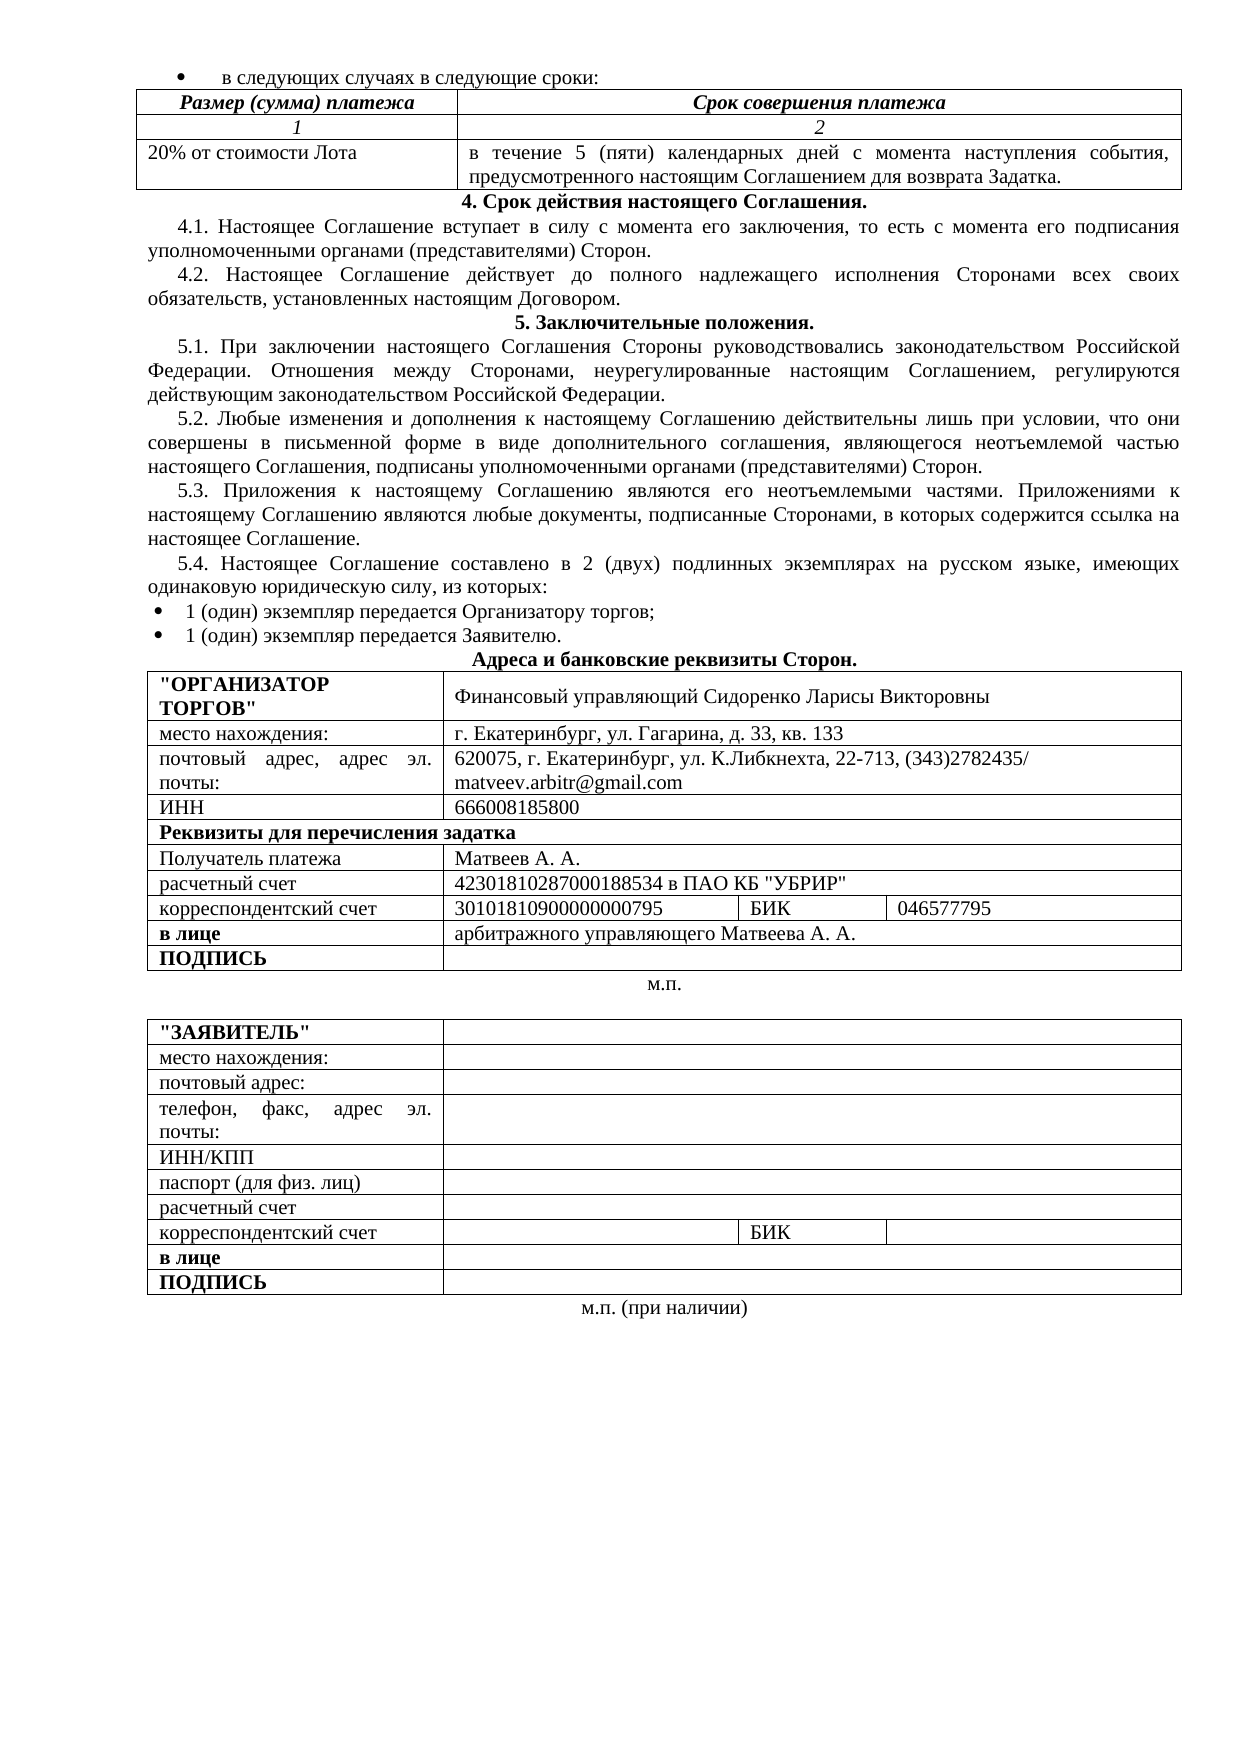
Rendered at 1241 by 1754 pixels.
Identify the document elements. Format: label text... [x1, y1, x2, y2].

text 4.1. Настоящее Соглашение вступает в силу с момента его заключения, то есть с момента его подписания уполномоченными органами (представителями) Сторон. [148, 213, 1181, 262]
table_cell 1 [137, 115, 457, 139]
table_cell [444, 1170, 1181, 1194]
list 1 (один) экземпляр передается Организатору торгов; [148, 598, 1181, 623]
table_cell телефон, факс, адрес эл. почты: [148, 1095, 443, 1143]
table_header Срок совершения платежа [458, 90, 1181, 114]
table_cell расчетный счет [148, 1195, 443, 1219]
table_cell корреспондентский счет [148, 1220, 443, 1244]
table_cell БИК [739, 896, 886, 920]
table_cell 620075, г. Екатеринбург, ул. К.Либкнехта, 22-713, (343)2782435/ matveev.arbitr@gmail.com [444, 746, 1181, 794]
text 5.1. При заключении настоящего Соглашения Стороны руководствовались законодательством Российской Федерации. Отношения между Сторонами, неурегулированные настоящим Соглашением, регулируются действующим законодательством Российской Федерации. [148, 334, 1181, 406]
table_cell Матвеев А. А. [444, 845, 1181, 869]
text м.п. (при наличии) [148, 1295, 1181, 1319]
table_cell 046577795 [887, 896, 1181, 920]
table_cell ПОДПИСЬ [148, 1270, 443, 1294]
table_cell [887, 1220, 1181, 1244]
list 1 (один) экземпляр передается Заявителю. [148, 623, 1181, 647]
table_cell паспорт (для физ. лиц) [148, 1170, 443, 1194]
table_cell место нахождения: [148, 1045, 443, 1069]
table_cell [444, 1095, 1181, 1143]
table_header Финансовый управляющий Сидоренко Ларисы Викторовны [444, 672, 1181, 720]
text 4.2. Настоящее Соглашение действует до полного надлежащего исполнения Сторонами всех своих обязательств, установленных настоящим Договором. [148, 262, 1181, 310]
table_cell [444, 946, 1181, 970]
table_cell 20% от стоимости Лота [137, 140, 457, 188]
table_cell [444, 1270, 1181, 1294]
table_cell г. Екатеринбург, ул. Гагарина, д. 33, кв. 133 [444, 721, 1181, 745]
table_cell 666008185800 [444, 795, 1181, 819]
text м.п. [148, 971, 1181, 995]
text 5.2. Любые изменения и дополнения к настоящему Соглашению действительны лишь при условии, что они совершены в письменной форме в виде дополнительного соглашения, являющегося неотъемлемой частью настоящего Соглашения, подписаны уполномоченными органами (представителями) Сторон. [148, 406, 1181, 478]
table_cell [444, 1045, 1181, 1069]
text 4. Срок действия настоящего Соглашения. [148, 190, 1181, 213]
table_header [444, 1020, 1181, 1044]
table_cell в лице [148, 1245, 443, 1269]
table_cell корреспондентский счет [148, 896, 443, 920]
text 5.4. Настоящее Соглашение составлено в 2 (двух) подлинных экземплярах на русском языке, имеющих одинаковую юридическую силу, из которых: [148, 550, 1181, 598]
table_cell арбитражного управляющего Матвеева А. А. [444, 921, 1181, 945]
table_cell ПОДПИСЬ [148, 946, 443, 970]
table_cell почтовый адрес: [148, 1070, 443, 1094]
list в следующих случаях в следующие сроки: [148, 65, 1181, 89]
table_cell ИНН/КПП [148, 1145, 443, 1169]
table_cell Получатель платежа [148, 845, 443, 869]
table_cell [444, 1195, 1181, 1219]
table_header Размер (сумма) платежа [137, 90, 457, 114]
text Адреса и банковские реквизиты Сторон. [148, 647, 1181, 671]
table_cell почтовый адрес, адрес эл. почты: [148, 746, 443, 794]
table_cell [444, 1145, 1181, 1169]
table_cell в течение 5 (пяти) календарных дней с момента наступления события, предусмотренного настоящим Соглашением для возврата Задатка. [458, 140, 1181, 188]
table_cell 42301810287000188534 в ПАО КБ "УБРИР" [444, 871, 1181, 894]
text 5.3. Приложения к настоящему Соглашению являются его неотъемлемыми частями. Приложениями к настоящему Соглашению являются любые документы, подписанные Сторонами, в которых содержится ссылка на настоящее Соглашение. [148, 478, 1181, 550]
text 5. Заключительные положения. [148, 310, 1181, 334]
table_cell 2 [458, 115, 1181, 139]
table_cell в лице [148, 921, 443, 945]
table_cell 30101810900000000795 [444, 896, 738, 920]
table_cell место нахождения: [148, 721, 443, 745]
table_cell Реквизиты для перечисления задатка [148, 820, 1181, 844]
table_cell расчетный счет [148, 871, 443, 894]
table_cell [444, 1220, 738, 1244]
table_header "ОРГАНИЗАТОР ТОРГОВ" [148, 672, 443, 720]
table_cell БИК [739, 1220, 886, 1244]
table_header "ЗАЯВИТЕЛЬ" [148, 1020, 443, 1044]
table_cell [444, 1070, 1181, 1094]
table_cell ИНН [148, 795, 443, 819]
table_cell [444, 1245, 1181, 1269]
